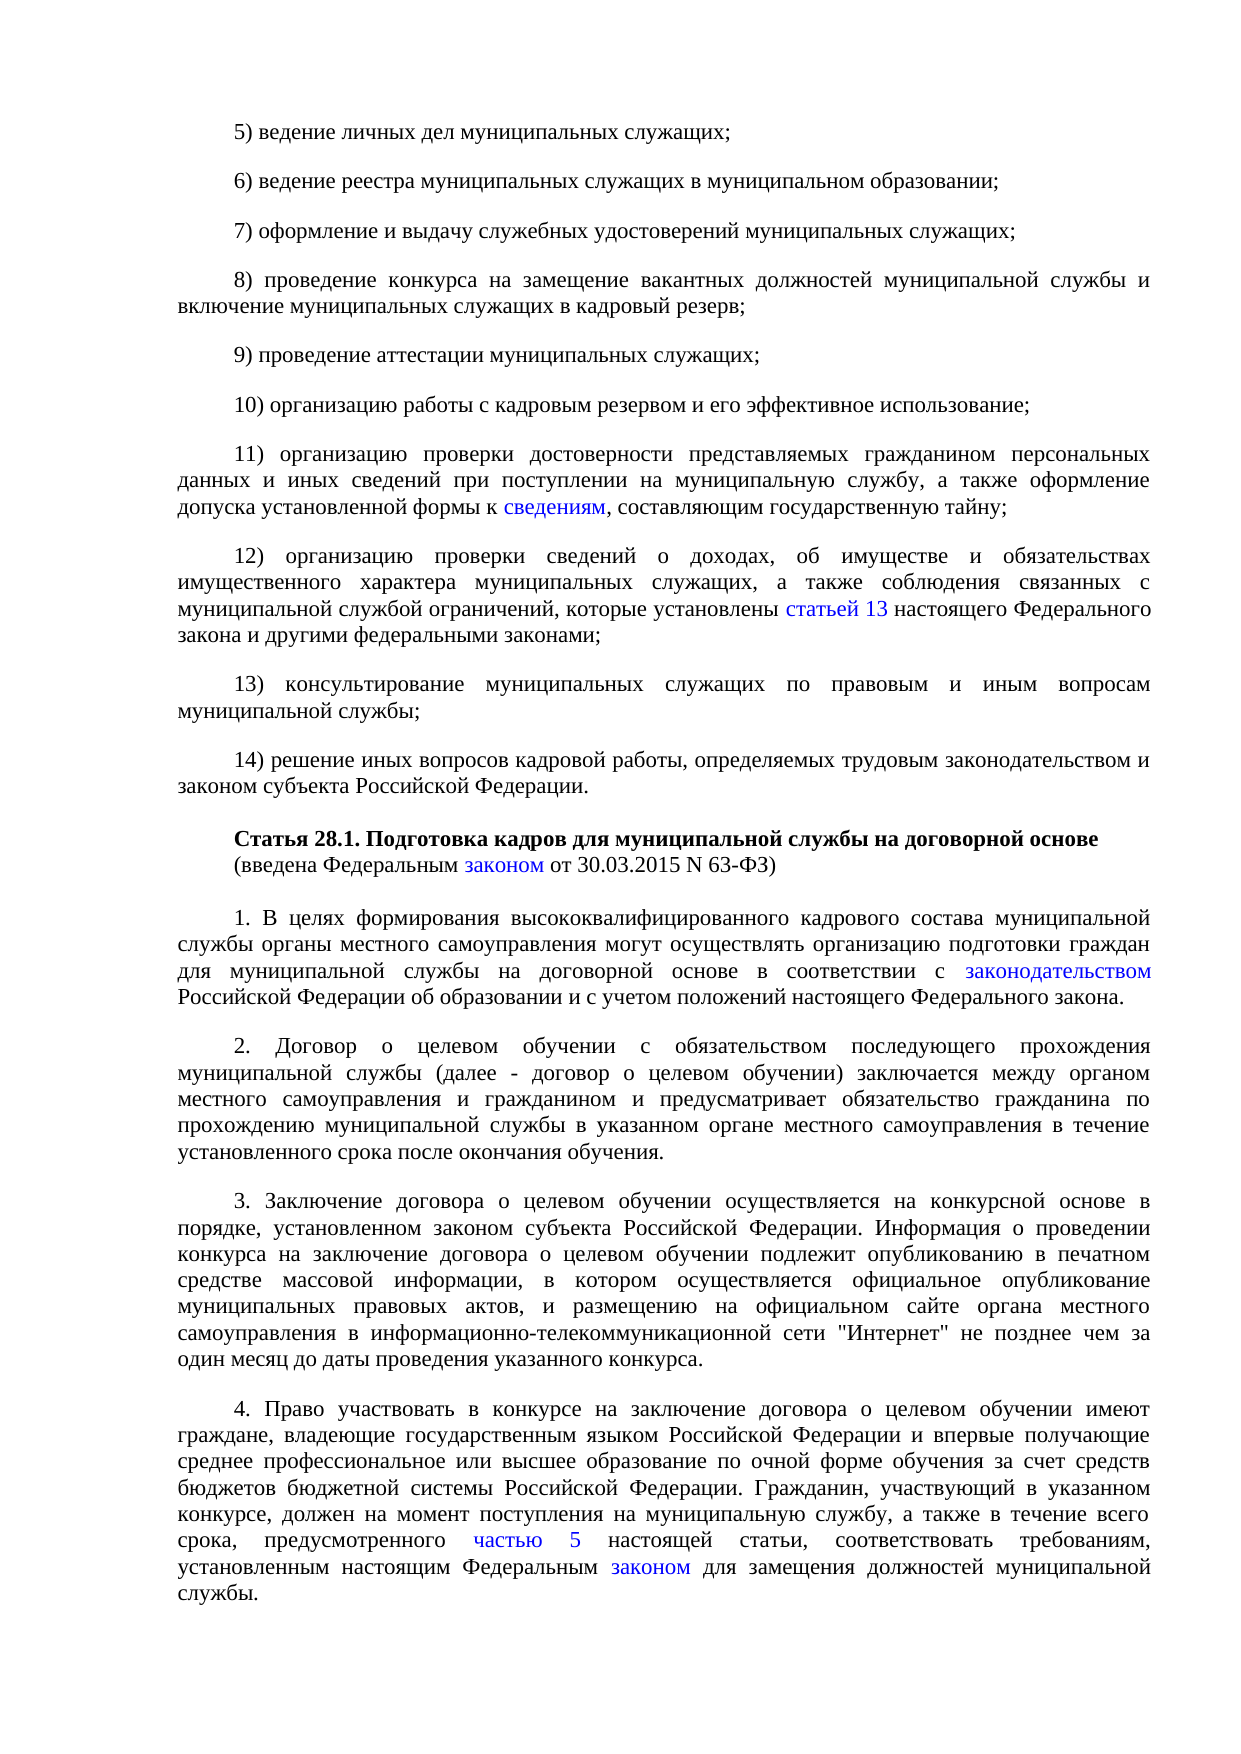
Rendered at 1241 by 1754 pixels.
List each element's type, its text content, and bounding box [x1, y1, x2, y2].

text 1. В целях формирования высококвалифицированного кадрового состава муниципальной службы органы местного самоуправления могут осуществлять организацию подготовки граждан для муниципальной службы на договорной основе в соответствии с законодательством Российской Федерации об образовании и с учетом положений настоящего Федерального закона. [177, 904, 1152, 1009]
text 5) ведение личных дел муниципальных служащих; [177, 118, 1152, 144]
text 12) организацию проверки сведений о доходах, об имуществе и обязательствах имущественного характера муниципальных служащих, а также соблюдения связанных с муниципальной службой ограничений, которые установлены статьей 13 настоящего Федерального закона и другими федеральными законами; [177, 542, 1152, 647]
text 2. Договор о целевом обучении с обязательством последующего прохождения муниципальной службы (далее - договор о целевом обучении) заключается между органом местного самоуправления и гражданином и предусматривает обязательство гражданина по прохождению муниципальной службы в указанном органе местного самоуправления в течение установленного срока после окончания обучения. [177, 1032, 1152, 1164]
text 14) решение иных вопросов кадровой работы, определяемых трудовым законодательством и законом субъекта Российской Федерации. [177, 746, 1152, 799]
text 8) проведение конкурса на замещение вакантных должностей муниципальной службы и включение муниципальных служащих в кадровый резерв; [177, 266, 1152, 319]
text 6) ведение реестра муниципальных служащих в муниципальном образовании; [177, 167, 1152, 194]
text 3. Заключение договора о целевом обучении осуществляется на конкурсной основе в порядке, установленном законом субъекта Российской Федерации. Информация о проведении конкурса на заключение договора о целевом обучении подлежит опубликованию в печатном средстве массовой информации, в котором осуществляется официальное опубликование муниципальных правовых актов, и размещению на официальном сайте органа местного самоуправления в информационно-телекоммуникационной сети "Интернет" не позднее чем за один месяц до даты проведения указанного конкурса. [177, 1187, 1152, 1372]
text 7) оформление и выдачу служебных удостоверений муниципальных служащих; [177, 217, 1152, 243]
text 11) организацию проверки достоверности представляемых гражданином персональных данных и иных сведений при поступлении на муниципальную службу, а также оформление допуска установленной формы к сведениям, составляющим государственную тайну; [177, 440, 1152, 519]
text (введена Федеральным законом от 30.03.2015 N 63-ФЗ) [177, 851, 1152, 878]
text 9) проведение аттестации муниципальных служащих; [177, 342, 1152, 368]
title Статья 28.1. Подготовка кадров для муниципальной службы на договорной основе [177, 825, 1152, 851]
text 10) организацию работы с кадровым резервом и его эффективное использование; [177, 391, 1152, 417]
text 13) консультирование муниципальных служащих по правовым и иным вопросам муниципальной службы; [177, 670, 1152, 723]
text 4. Право участвовать в конкурсе на заключение договора о целевом обучении имеют граждане, владеющие государственным языком Российской Федерации и впервые получающие среднее профессиональное или высшее образование по очной форме обучения за счет средств бюджетов бюджетной системы Российской Федерации. Гражданин, участвующий в указанном конкурсе, должен на момент поступления на муниципальную службу, а также в течение всего срока, предусмотренного частью 5 настоящей статьи, соответствовать требованиям, установленным настоящим Федеральным законом для замещения должностей муниципальной службы. [177, 1394, 1152, 1605]
